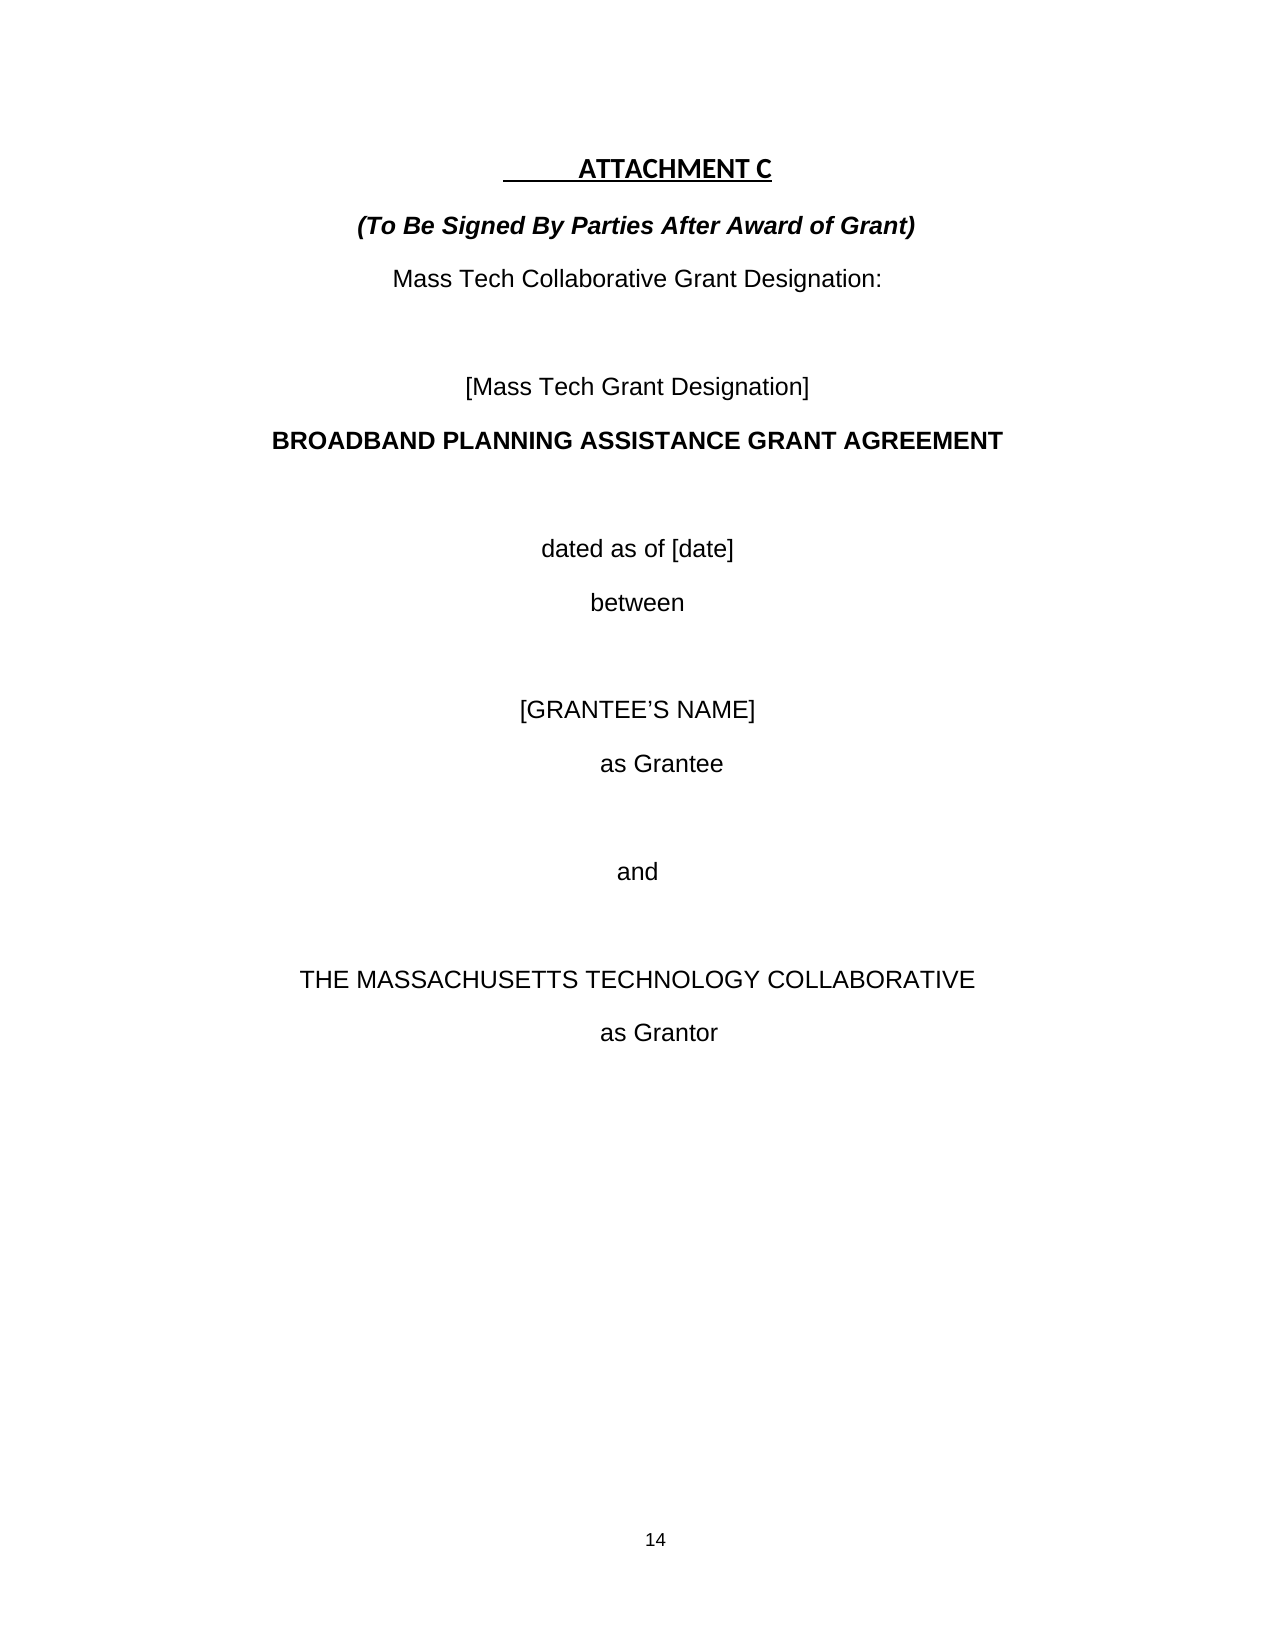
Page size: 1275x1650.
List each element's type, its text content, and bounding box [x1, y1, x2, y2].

text as Grantee [600, 749, 1125, 778]
text between [150, 588, 1125, 616]
text THE MASSACHUSETTS TECHNOLOGY COLLABORATIVE [150, 964, 1125, 993]
text (To Be Signed By Parties After Award of Grant) [150, 211, 1125, 239]
text [Mass Tech Grant Designation] [150, 372, 1125, 401]
text [GRANTEE’S NAME] [150, 695, 1125, 724]
text BROADBAND PLANNING ASSISTANCE GRANT AGREEMENT [150, 426, 1125, 455]
subtitle Attachment C [150, 150, 1125, 186]
text as Grantor [600, 1018, 1125, 1047]
text and [150, 857, 1125, 886]
text Mass Tech Collaborative Grant Designation: [150, 264, 1125, 293]
text dated as of [date] [150, 534, 1125, 562]
